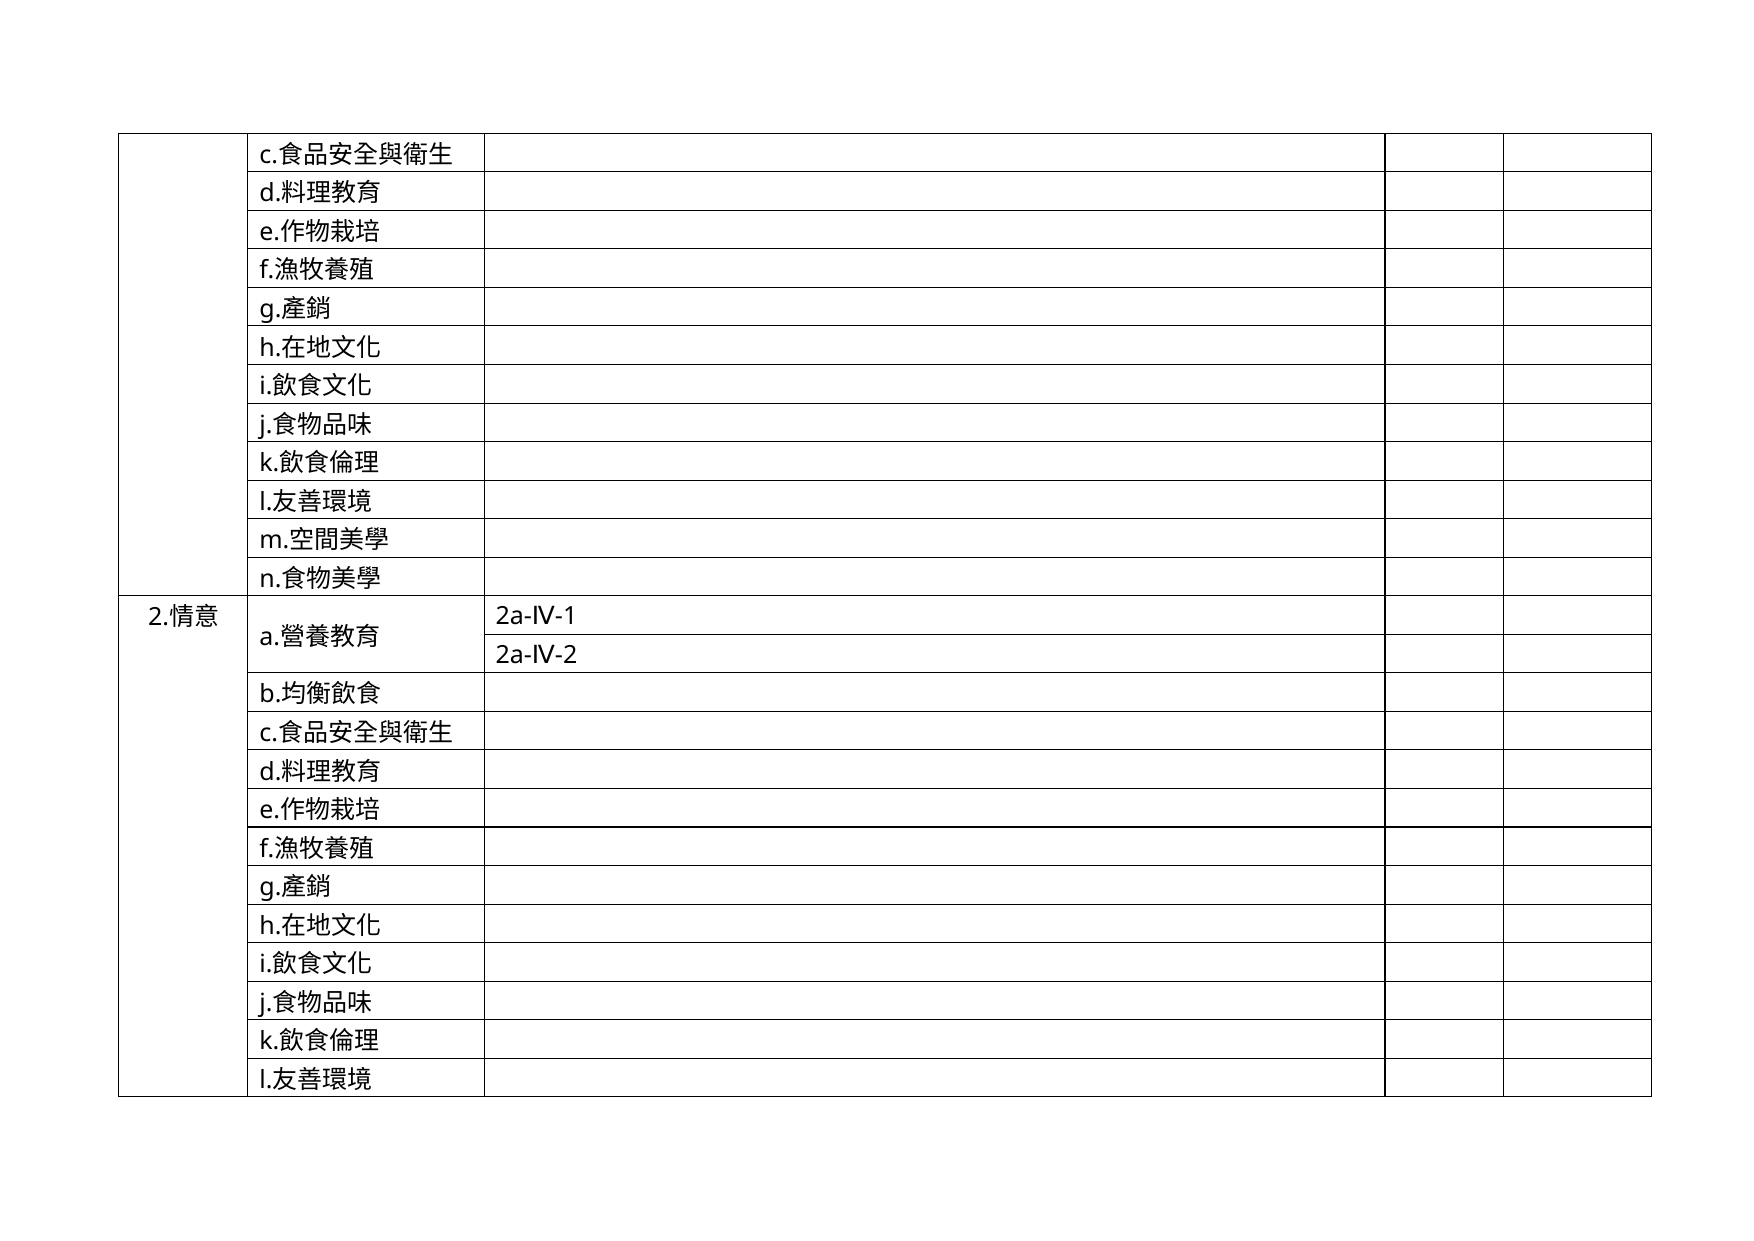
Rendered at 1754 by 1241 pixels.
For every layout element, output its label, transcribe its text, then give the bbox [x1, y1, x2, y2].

table_cell [485, 789, 1384, 826]
table_cell b.均衡飲食 [248, 673, 484, 711]
table_cell [1386, 211, 1503, 248]
table_cell [1504, 1020, 1651, 1058]
table_cell [1504, 442, 1651, 479]
table_cell [1504, 712, 1651, 749]
table_cell a.營養教育 [248, 596, 484, 672]
table_cell [1386, 828, 1503, 865]
table_cell [485, 866, 1384, 903]
table_cell [1386, 481, 1503, 518]
table_cell [1504, 326, 1651, 364]
table_cell [1504, 828, 1651, 865]
table_cell j.食物品味 [248, 404, 484, 441]
table_cell [485, 712, 1384, 749]
table_cell [1504, 635, 1651, 672]
table_cell f.漁牧養殖 [248, 249, 484, 287]
table_cell [1504, 789, 1651, 826]
table_cell [1504, 982, 1651, 1019]
table_cell [485, 211, 1384, 248]
table_cell [1504, 596, 1651, 634]
table_cell k.飲食倫理 [248, 442, 484, 479]
table_cell [1504, 1059, 1651, 1096]
table_cell [1386, 1059, 1503, 1096]
table_cell [1386, 134, 1503, 171]
table_cell [485, 519, 1384, 557]
table_cell [485, 982, 1384, 1019]
table_cell [1504, 943, 1651, 981]
table_cell [1386, 558, 1503, 595]
table_cell [1386, 249, 1503, 287]
table_cell [1386, 982, 1503, 1019]
table_cell [1386, 172, 1503, 210]
table_cell g.產銷 [248, 288, 484, 325]
table_cell [1504, 905, 1651, 942]
table_cell [485, 828, 1384, 865]
table_cell [1504, 365, 1651, 402]
table_cell h.在地文化 [248, 905, 484, 942]
table_cell [485, 481, 1384, 518]
table_cell j.食物品味 [248, 982, 484, 1019]
table_cell [485, 558, 1384, 595]
table_cell c.食品安全與衛生 [248, 134, 484, 171]
table_cell g.產銷 [248, 866, 484, 903]
table_cell [1386, 442, 1503, 479]
table_cell [485, 172, 1384, 210]
table_cell [1386, 789, 1503, 826]
table_cell [1504, 134, 1651, 171]
table_cell d.料理教育 [248, 172, 484, 210]
table_cell [485, 1020, 1384, 1058]
table_cell [1386, 866, 1503, 903]
table_cell [485, 905, 1384, 942]
table_cell [1386, 635, 1503, 672]
table_cell d.料理教育 [248, 750, 484, 788]
table_cell [485, 134, 1384, 171]
table_cell l.友善環境 [248, 1059, 484, 1096]
table_cell f.漁牧養殖 [248, 828, 484, 865]
table_cell [485, 442, 1384, 479]
table_cell [1386, 326, 1503, 364]
table_cell e.作物栽培 [248, 789, 484, 826]
table_cell [1504, 866, 1651, 903]
table_cell [485, 673, 1384, 711]
table_cell [1386, 943, 1503, 981]
table_cell c.食品安全與衛生 [248, 712, 484, 749]
table_cell [1386, 596, 1503, 634]
table_cell 2a-Ⅳ-2 [485, 635, 1384, 672]
table_cell [1386, 519, 1503, 557]
table_cell [485, 1059, 1384, 1096]
table_cell l.友善環境 [248, 481, 484, 518]
table_cell [1504, 481, 1651, 518]
table_cell [1386, 404, 1503, 441]
table_cell [485, 249, 1384, 287]
table_cell [1386, 905, 1503, 942]
table_cell [1386, 673, 1503, 711]
table_cell [1386, 365, 1503, 402]
table_cell [1504, 750, 1651, 788]
table_cell [1504, 519, 1651, 557]
table_cell [485, 943, 1384, 981]
table_cell [485, 404, 1384, 441]
table_cell i.飲食文化 [248, 943, 484, 981]
table_cell m.空間美學 [248, 519, 484, 557]
table_cell [1504, 211, 1651, 248]
table_cell 2.情意 [119, 596, 247, 1096]
table_cell n.食物美學 [248, 558, 484, 595]
table_cell [1386, 1020, 1503, 1058]
table_cell [1386, 712, 1503, 749]
table_cell [485, 365, 1384, 402]
table_cell [1504, 673, 1651, 711]
table_cell e.作物栽培 [248, 211, 484, 248]
table_cell [1504, 404, 1651, 441]
table_cell k.飲食倫理 [248, 1020, 484, 1058]
table_cell [1504, 288, 1651, 325]
table_cell [485, 750, 1384, 788]
table_cell [1504, 249, 1651, 287]
table_cell 2a-Ⅳ-1 [485, 596, 1384, 634]
table_cell [1386, 750, 1503, 788]
table_cell [485, 326, 1384, 364]
table_cell h.在地文化 [248, 326, 484, 364]
table_cell [1386, 288, 1503, 325]
table_cell [485, 288, 1384, 325]
table_cell i.飲食文化 [248, 365, 484, 402]
table_cell [1504, 558, 1651, 595]
table_cell [1504, 172, 1651, 210]
